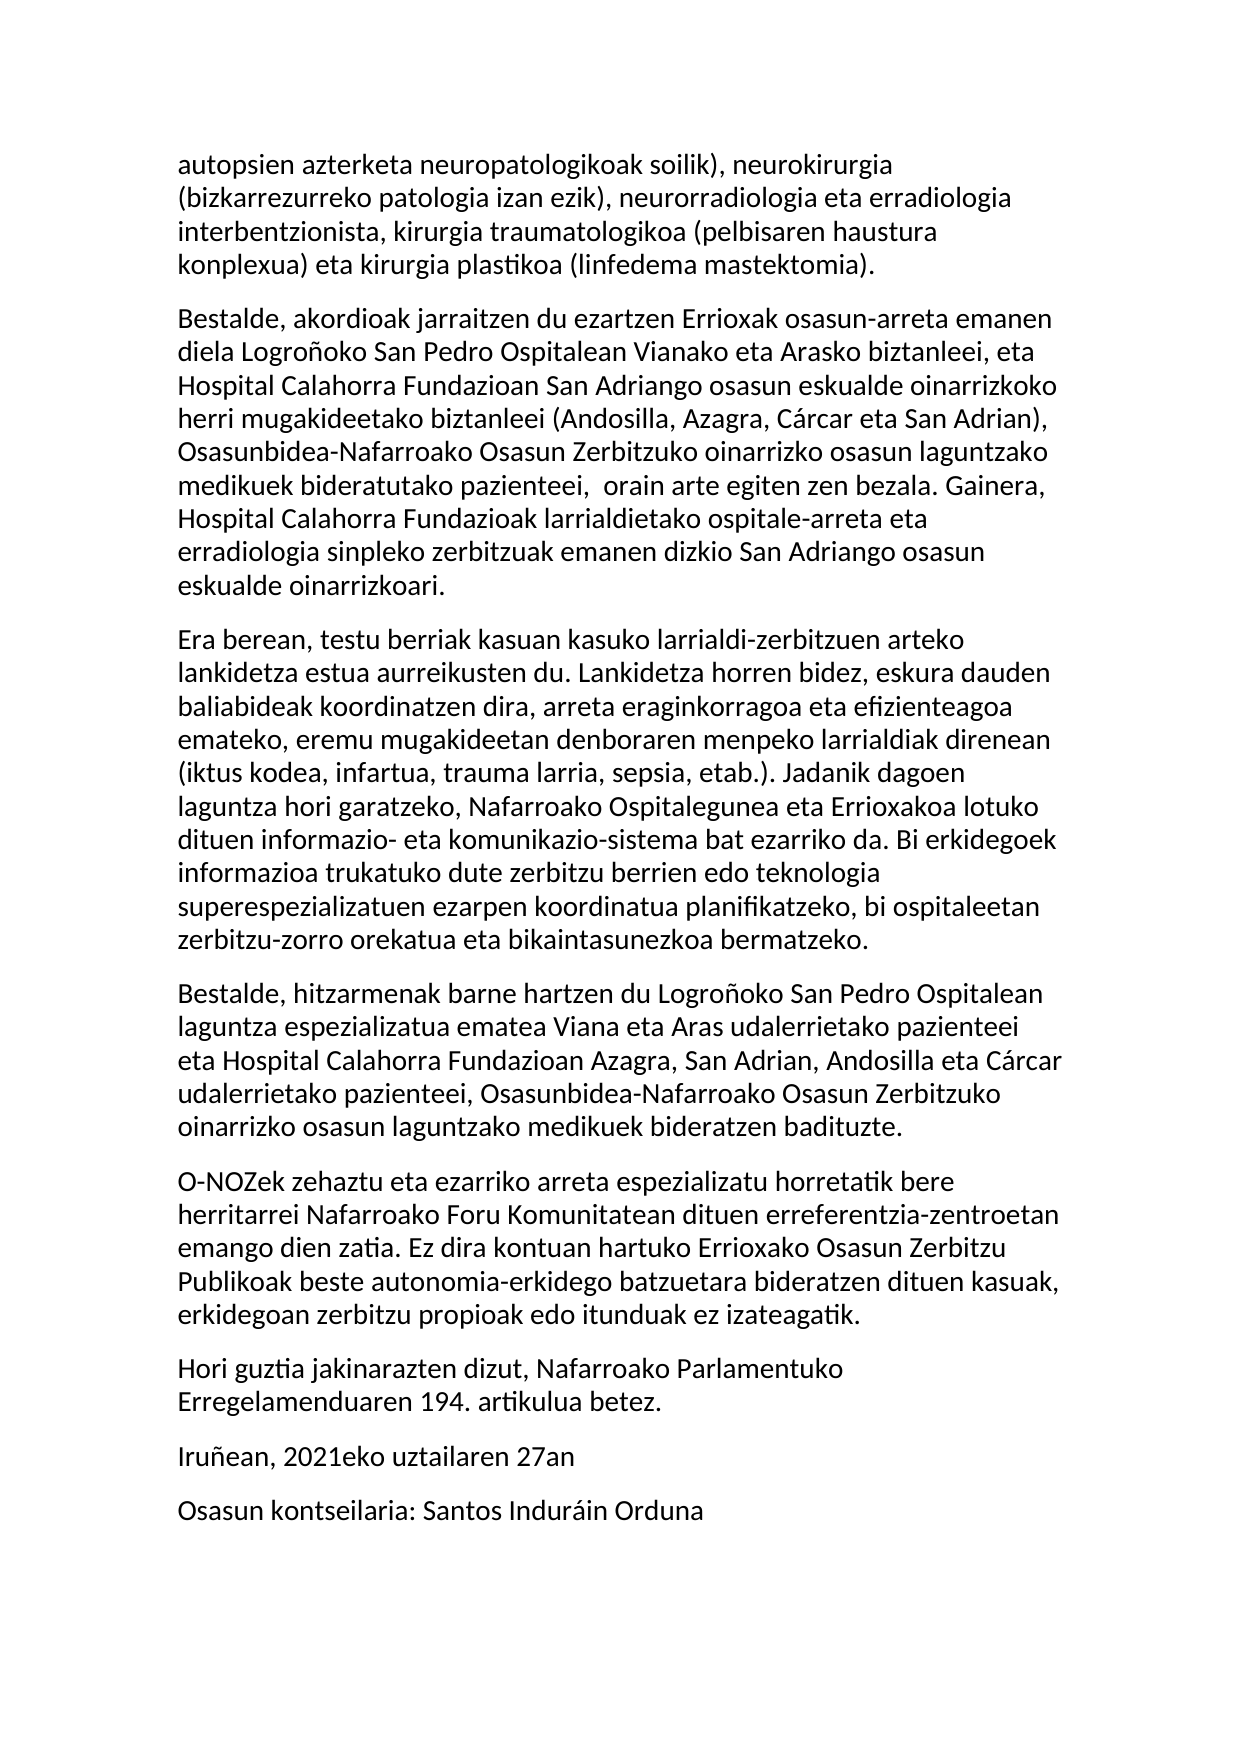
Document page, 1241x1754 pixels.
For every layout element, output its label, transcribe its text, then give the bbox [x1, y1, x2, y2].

text Iruñean, 2021eko uztailaren 27an [177, 1439, 1063, 1473]
text Bestalde, akordioak jarraitzen du ezartzen Errioxak osasun-arreta emanen diela Logroñoko San Pedro Ospitalean Vianako eta Arasko biztanleei, eta Hospital Calahorra Fundazioan San Adriango osasun eskualde oinarrizkoko herri mugakideetako biztanleei (Andosilla, Azagra, Cárcar eta San Adrian), Osasunbidea-Nafarroako Osasun Zerbitzuko oinarrizko osasun laguntzako medikuek bideratutako pazienteei, orain arte egiten zen bezala. Gainera, Hospital Calahorra Fundazioak larrialdietako ospitale-arreta eta erradiologia sinpleko zerbitzuak emanen dizkio San Adriango osasun eskualde oinarrizkoari. [177, 302, 1063, 602]
text Hori guztia jakinarazten dizut, Nafarroako Parlamentuko Erregelamenduaren 194. artikulua betez. [177, 1352, 1063, 1418]
text Osasun kontseilaria: Santos Induráin Orduna [177, 1493, 1063, 1527]
text Era berean, testu berriak kasuan kasuko larrialdi-zerbitzuen arteko lankidetza estua aurreikusten du. Lankidetza horren bidez, eskura dauden baliabideak koordinatzen dira, arreta eraginkorragoa eta efizienteagoa emateko, eremu mugakideetan denboraren menpeko larrialdiak direnean (iktus kodea, infartua, trauma larria, sepsia, etab.). Jadanik dagoen laguntza hori garatzeko, Nafarroako Ospitalegunea eta Errioxakoa lotuko dituen informazio- eta komunikazio-sistema bat ezarriko da. Bi erkidegoek informazioa trukatuko dute zerbitzu berrien edo teknologia superespezializatuen ezarpen koordinatua planifikatzeko, bi ospitaleetan zerbitzu-zorro orekatua eta bikaintasunezkoa bermatzeko. [177, 623, 1063, 956]
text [177, 148, 1063, 281]
text O-NOZek zehaztu eta ezarriko arreta espezializatu horretatik bere herritarrei Nafarroako Foru Komunitatean dituen erreferentzia-zentroetan emango dien zatia. Ez dira kontuan hartuko Errioxako Osasun Zerbitzu Publikoak beste autonomia-erkidego batzuetara bideratzen dituen kasuak, erkidegoan zerbitzu propioak edo itunduak ez izateagatik. [177, 1164, 1063, 1331]
text Bestalde, hitzarmenak barne hartzen du Logroñoko San Pedro Ospitalean laguntza espezializatua ematea Viana eta Aras udalerrietako pazienteei eta Hospital Calahorra Fundazioan Azagra, San Adrian, Andosilla eta Cárcar udalerrietako pazienteei, Osasunbidea-Nafarroako Osasun Zerbitzuko oinarrizko osasun laguntzako medikuek bideratzen badituzte. [177, 977, 1063, 1143]
